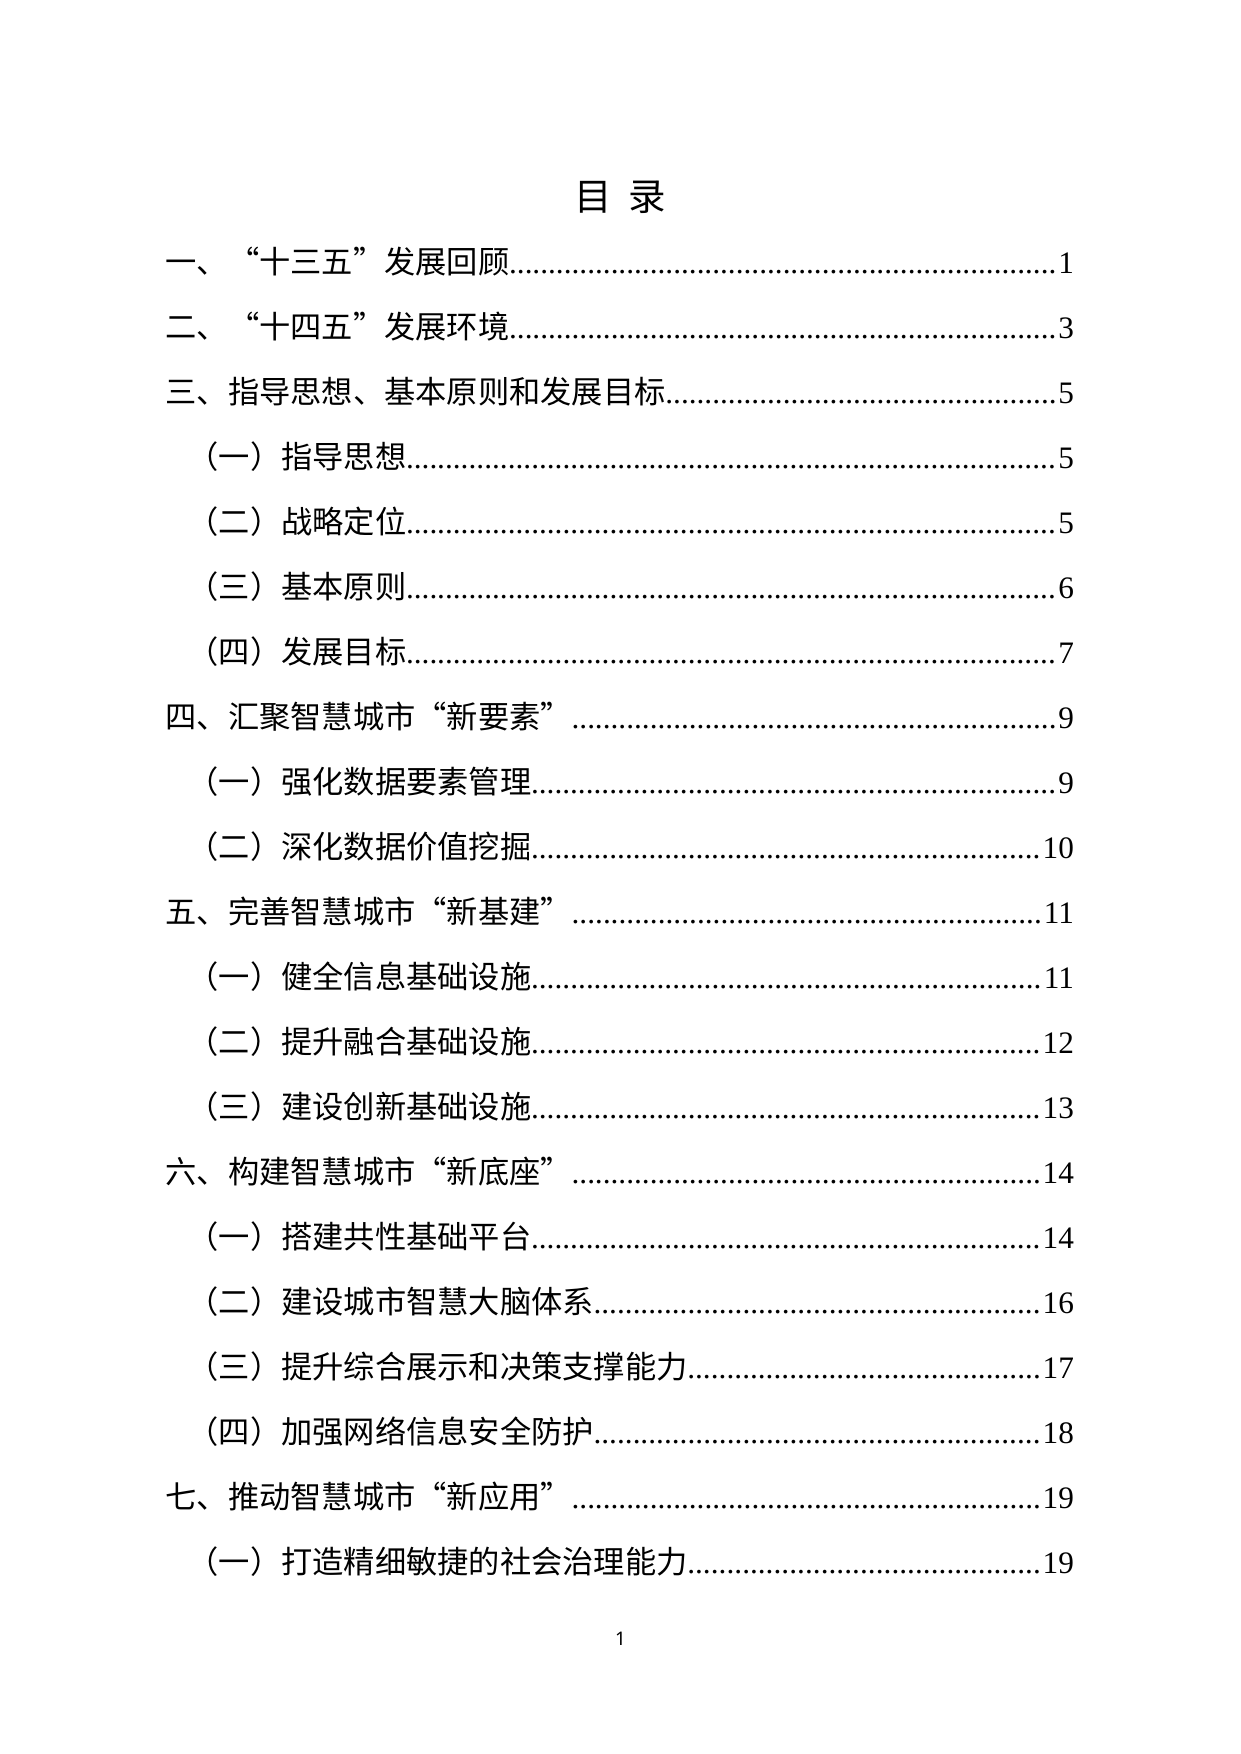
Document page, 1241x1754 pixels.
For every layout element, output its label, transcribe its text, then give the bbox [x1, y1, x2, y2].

text （一）打造精细敏捷的社会治理能力 19 [187, 1527, 1075, 1592]
text （三）建设创新基础设施 13 [187, 1072, 1075, 1137]
text （一）强化数据要素管理 9 [187, 747, 1075, 812]
text 二、“十四五”发展环境 3 [165, 292, 1075, 357]
text （一）搭建共性基础平台 14 [187, 1202, 1075, 1267]
text 四、汇聚智慧城市“新要素” 9 [165, 682, 1075, 747]
text 目 录 [165, 162, 1075, 227]
text （一）健全信息基础设施 11 [187, 942, 1075, 1007]
text （二）战略定位 5 [187, 487, 1075, 552]
text 三、指导思想、基本原则和发展目标 5 [165, 357, 1075, 422]
text 六、构建智慧城市“新底座” 14 [165, 1137, 1075, 1202]
text （四）发展目标 7 [187, 617, 1075, 682]
text （三）提升综合展示和决策支撑能力 17 [187, 1332, 1075, 1397]
text （二）深化数据价值挖掘 10 [187, 812, 1075, 877]
text 七、推动智慧城市“新应用” 19 [165, 1462, 1075, 1527]
text （一）指导思想 5 [187, 422, 1075, 487]
text 五、完善智慧城市“新基建” 11 [165, 877, 1075, 942]
text （二）建设城市智慧大脑体系 16 [187, 1267, 1075, 1332]
text （四）加强网络信息安全防护 18 [187, 1397, 1075, 1462]
text （三）基本原则 6 [187, 552, 1075, 617]
text 一、“十三五”发展回顾 1 [165, 227, 1075, 292]
text （二）提升融合基础设施 12 [187, 1007, 1075, 1072]
